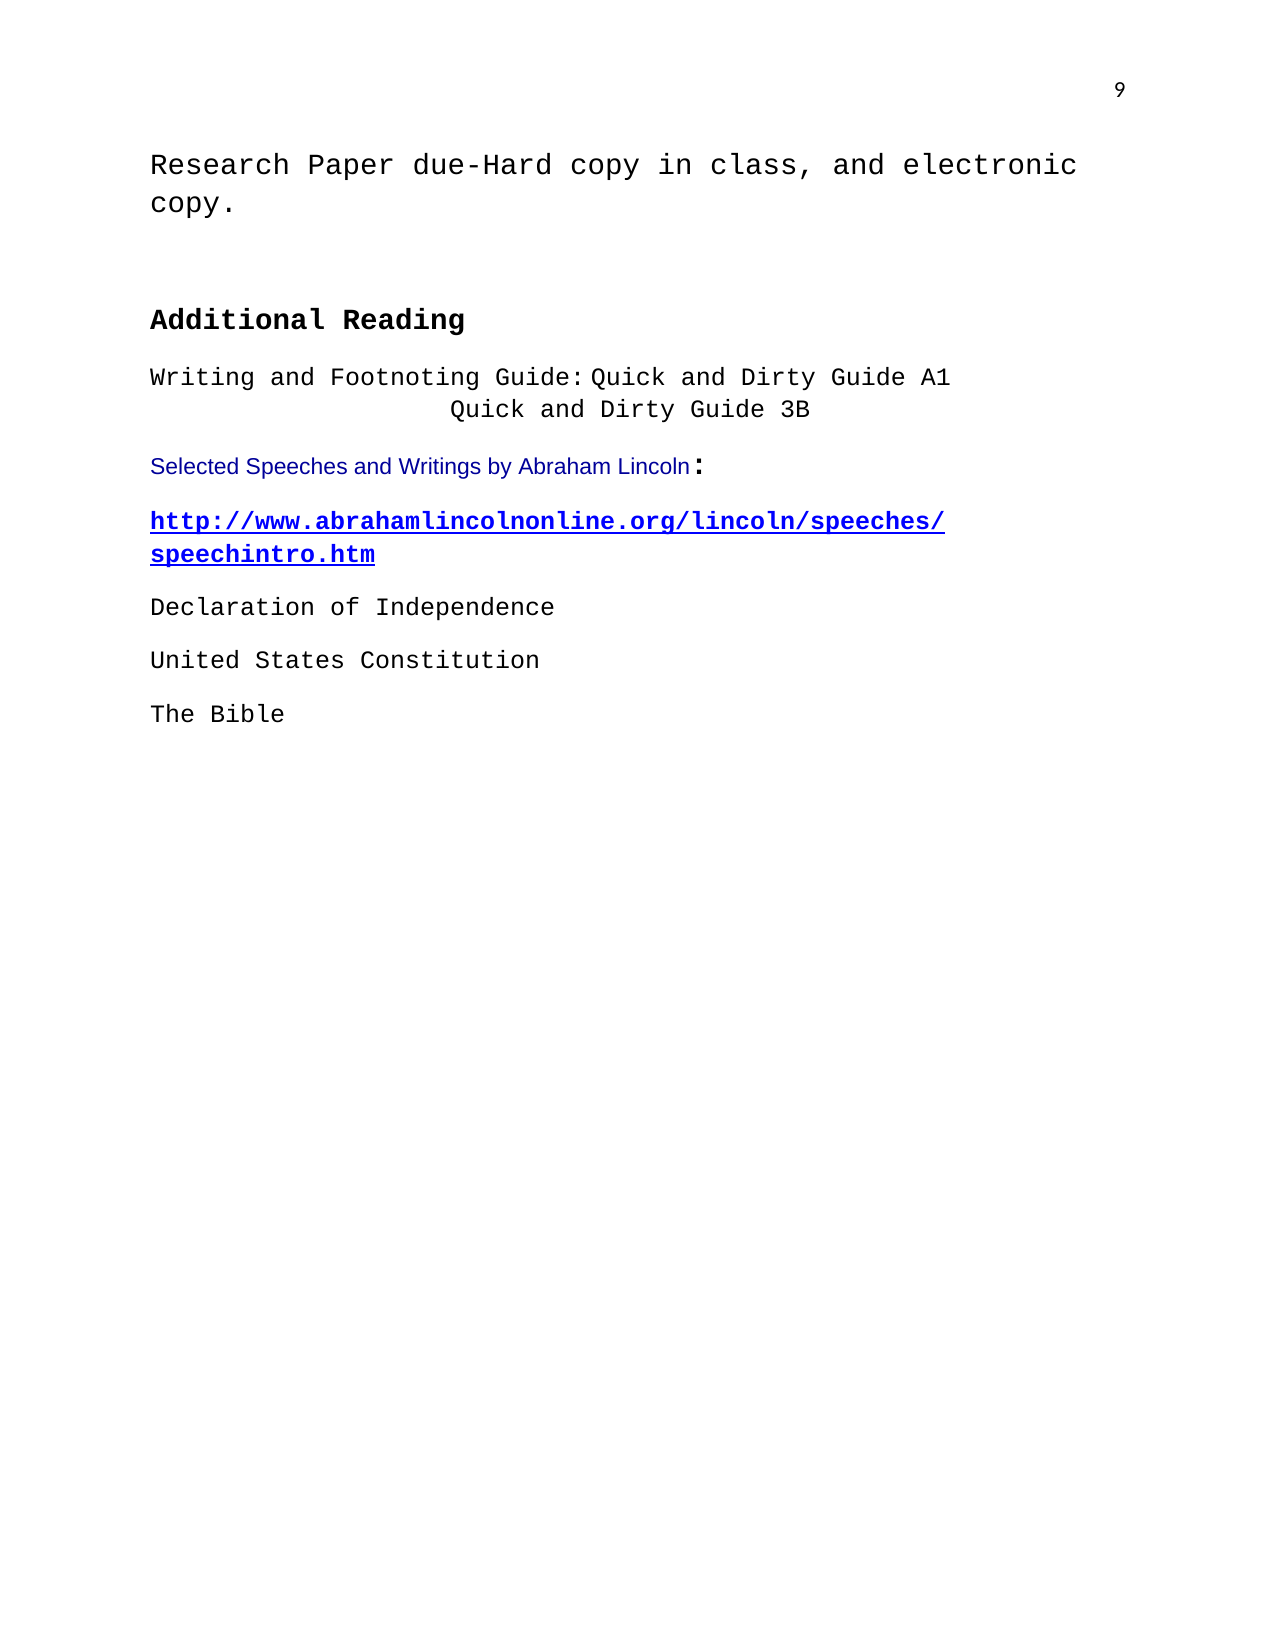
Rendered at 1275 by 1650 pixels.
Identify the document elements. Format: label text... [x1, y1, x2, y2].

text Research Paper due-Hard copy in class, and electronic copy. [150, 150, 1125, 221]
text Selected Speeches and Writings by Abraham Lincoln: [150, 450, 1125, 483]
text Declaration of Independence [150, 594, 1125, 623]
text The Bible [150, 701, 1125, 729]
text United States Constitution [150, 648, 1125, 676]
text http://www.abrahamlincolnonline.org/lincoln/speeches/speechintro.htm [150, 509, 1125, 569]
text Writing and Footnoting Guide: Quick and Dirty Guide A1 Quick and Dirty Guide 3B [150, 364, 1125, 425]
text Additional Reading [150, 305, 1125, 338]
